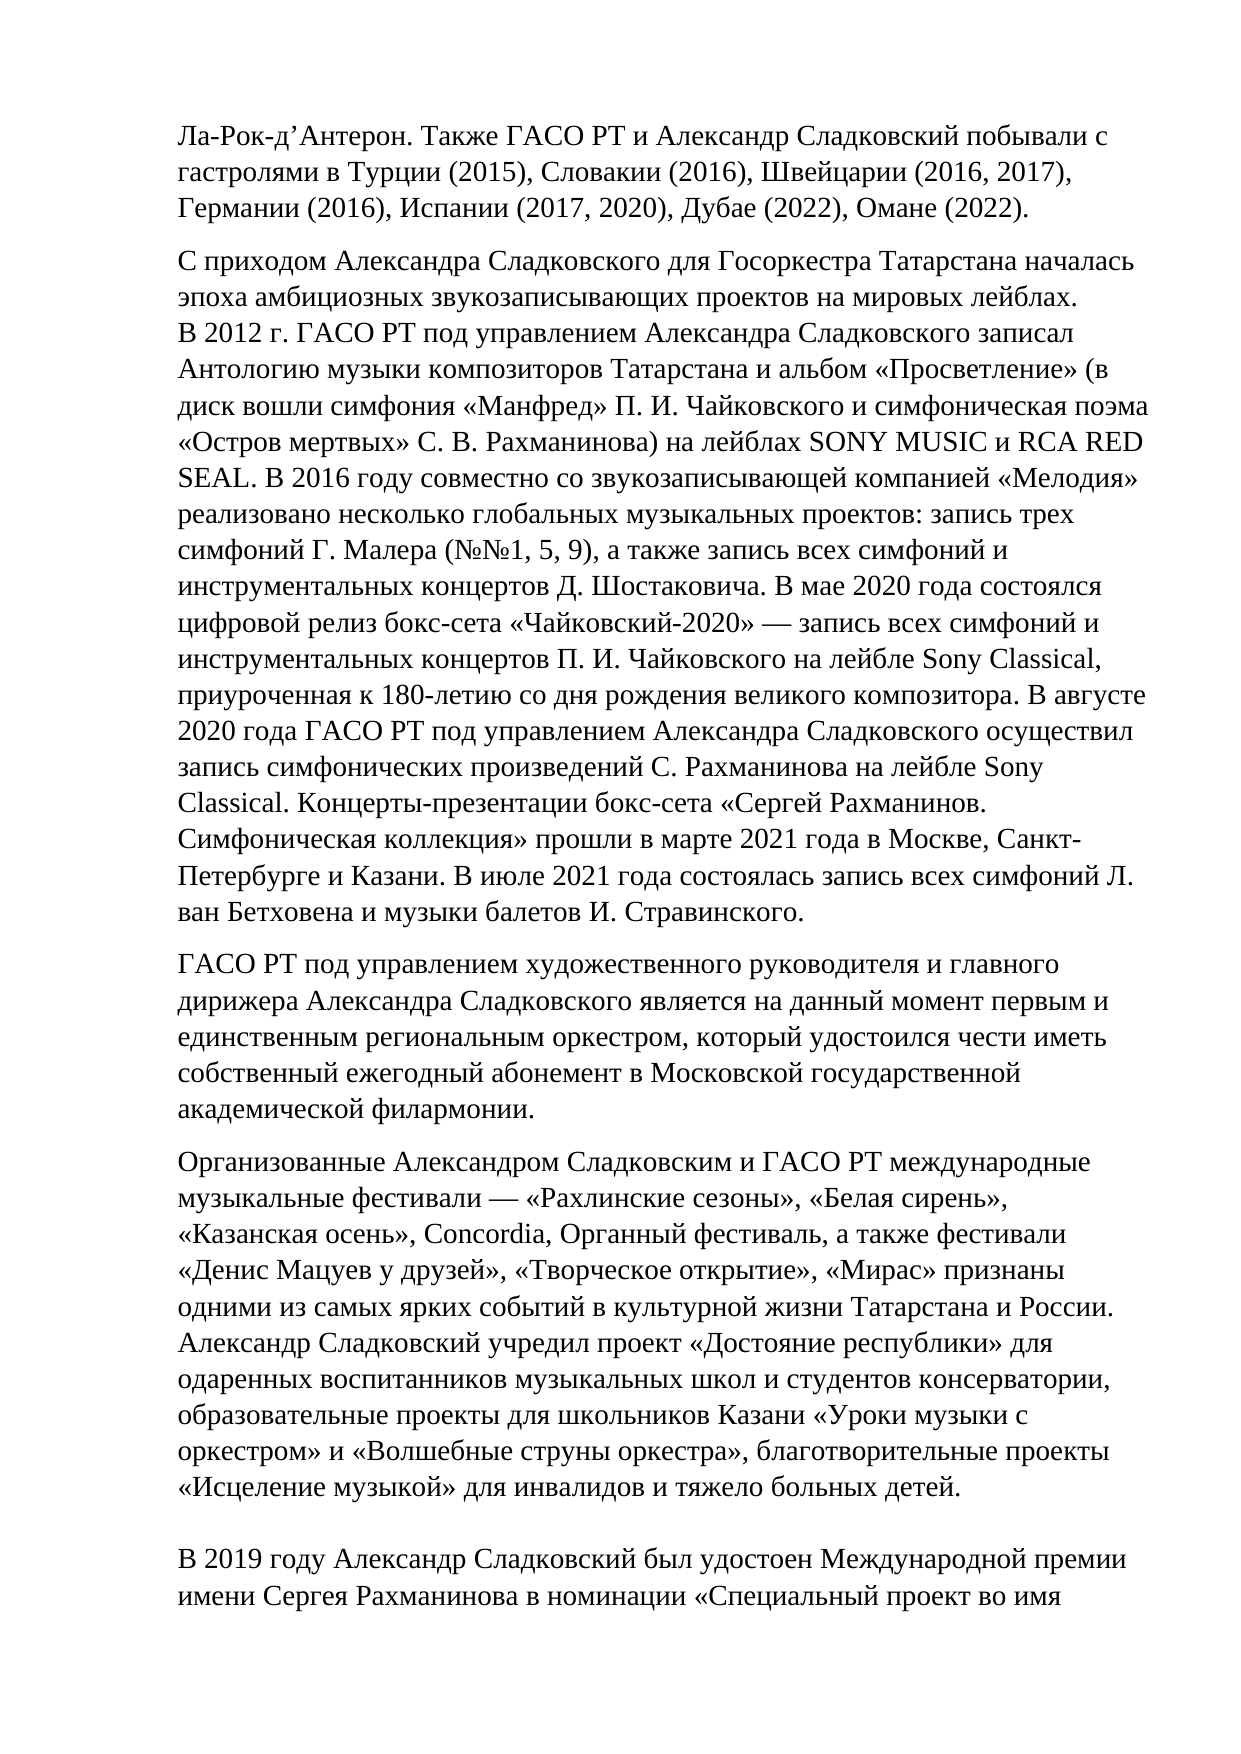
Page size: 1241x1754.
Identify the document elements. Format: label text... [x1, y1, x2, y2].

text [177, 118, 1152, 224]
text ГАСО РТ под управлением художественного руководителя и главного дирижера Александра Сладковского является на данный момент первым и единственным региональным оркестром, который удостоился чести иметь собственный ежегодный абонемент в Московской государственной академической филармонии. [177, 947, 1152, 1125]
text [177, 1144, 1152, 1611]
text С приходом Александра Сладковского для Госоркестра Татарстана началась эпоха амбициозных звукозаписывающих проектов на мировых лейблах. В 2012 г. ГАСО РТ под управлением Александра Сладковского записал Антологию музыки композиторов Татарстана и альбом «Просветление» (в диск вошли симфония «Манфред» П. И. Чайковского и симфоническая поэма «Остров мертвых» С. В. Рахманинова) на лейблах SONY MUSIC и RCA RED SEAL. В 2016 году совместно со звукозаписывающей компанией «Мелодия» реализовано несколько глобальных музыкальных проектов: запись трех симфоний Г. Малера (№№1, 5, 9), а также запись всех симфоний и инструментальных концертов Д. Шостаковича. В мае 2020 года состоялся цифровой релиз бокс-сета «Чайковский-2020» — запись всех симфоний и инструментальных концертов П. И. Чайковского на лейбле Sony Classical, приуроченная к 180-летию со дня рождения великого композитора. В августе 2020 года ГАСО РТ под управлением Александра Сладковского осуществил запись симфонических произведений С. Рахманинова на лейбле Sony Classical. Концерты-презентации бокс-сета «Сергей Рахманинов. Симфоническая коллекция» прошли в марте 2021 года в Москве, Санкт-Петербурге и Казани. В июле 2021 года состоялась запись всех симфоний Л. ван Бетховена и музыки балетов И. Стравинского. [177, 243, 1152, 927]
